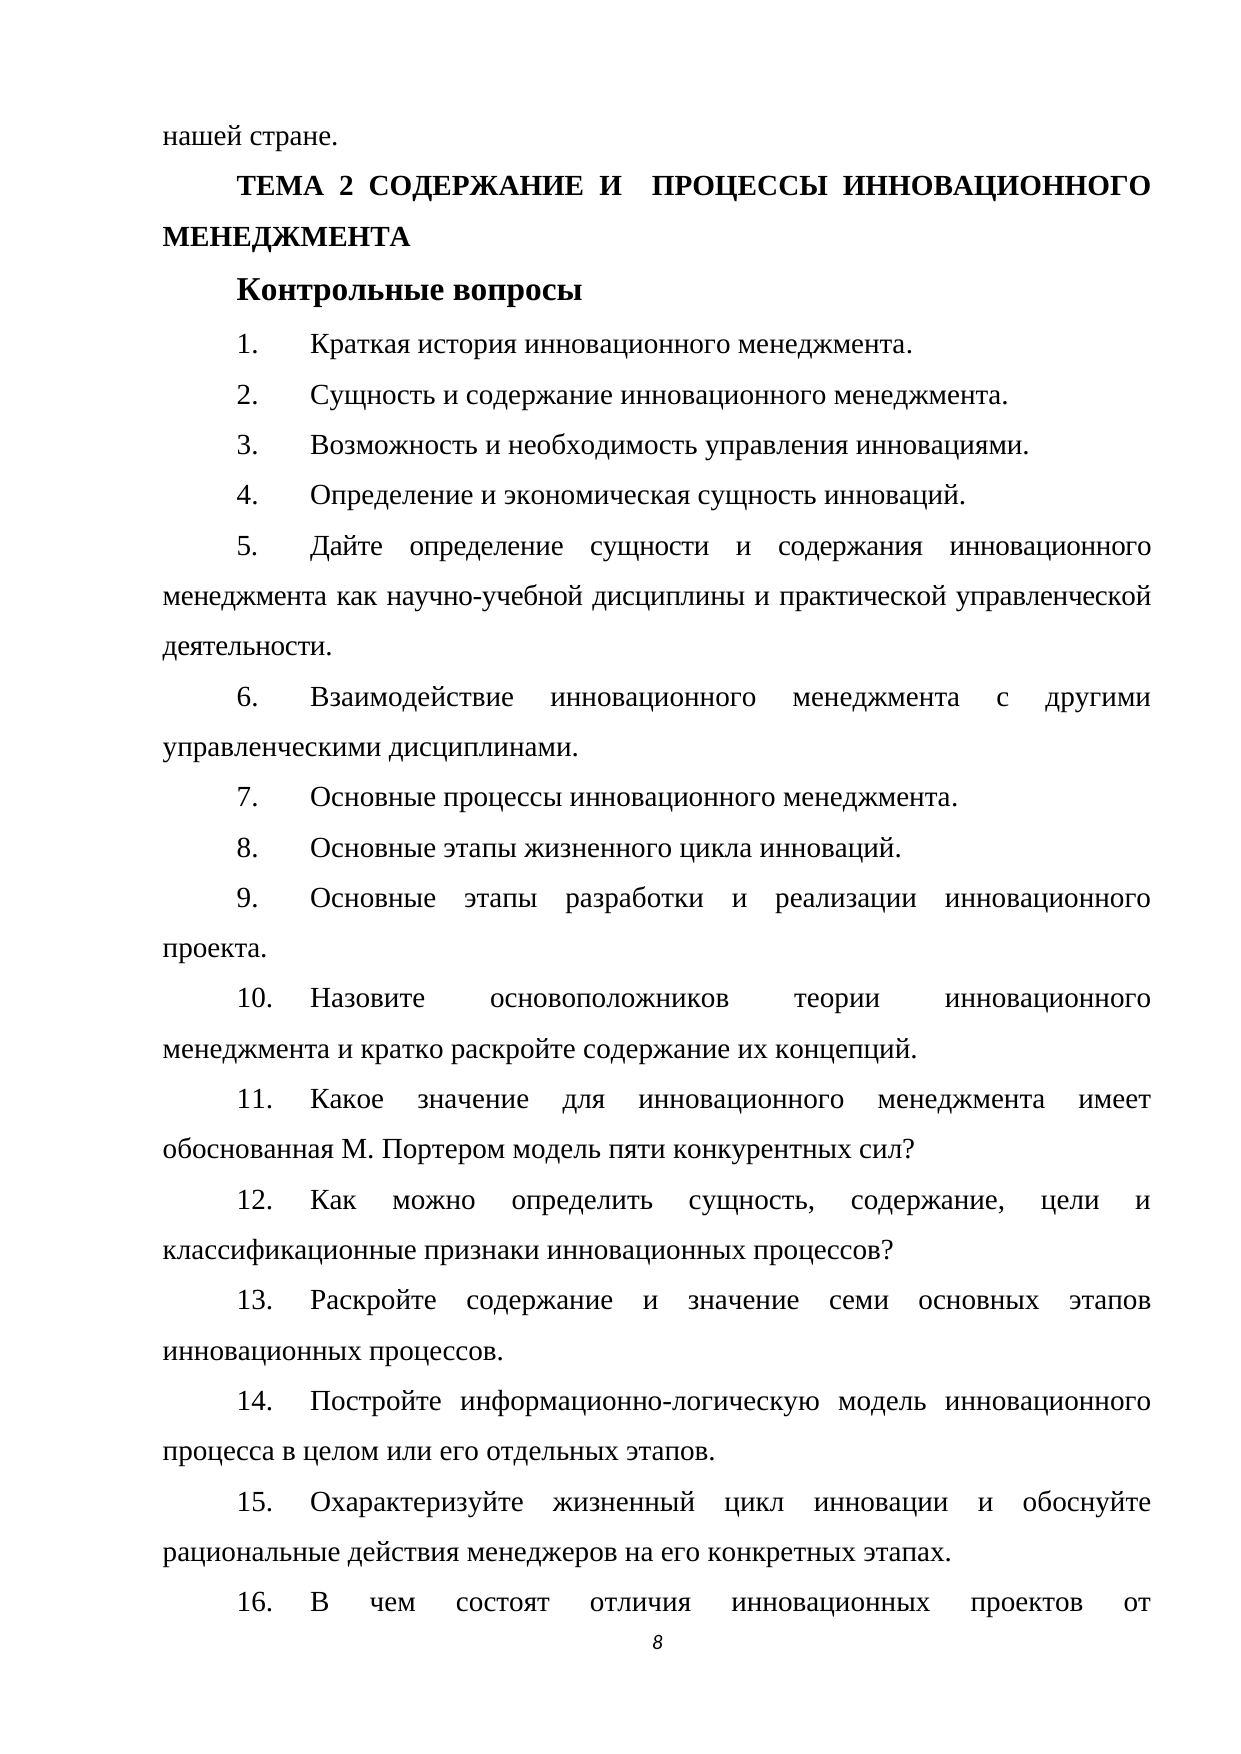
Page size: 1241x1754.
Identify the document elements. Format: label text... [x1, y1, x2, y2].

list Определение и экономическая сущность инноваций. [162, 477, 1152, 511]
list Возможность и необходимость управления инновациями. [162, 427, 1152, 461]
list Как можно определить сущность, содержание, цели и классификационные признаки инновационных процессов? [162, 1182, 1152, 1266]
list Охарактеризуйте жизненный цикл инновации и обоснуйте рациональные действия менеджеров на его конкретных этапах. [162, 1484, 1152, 1568]
list Какое значение для инновационного менеджмента имеет обоснованная М. Портером модель пяти конкурентных сил? [162, 1081, 1152, 1165]
list Основные этапы жизненного цикла инноваций. [162, 830, 1152, 863]
list Сущность и содержание инновационного менеджмента. [162, 377, 1152, 410]
text Контрольные вопросы [162, 269, 1152, 307]
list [162, 1584, 1152, 1618]
list Основные процессы инновационного менеджмента. [162, 779, 1152, 813]
list Назовите основоположников теории инновационного менеджмента и кратко раскройте содержание их концепций. [162, 981, 1152, 1064]
list Краткая история инновационного менеджмента. [162, 327, 1152, 360]
text ТЕМА 2 СОДЕРЖАНИЕ И ПРОЦЕССЫ ИННОВАЦИОННОГО МЕНЕДЖМЕНТА [162, 168, 1152, 252]
list Дайте определение сущности и содержания инновационного менеджмента как научно-учебной дисциплины и практической управленческой деятельности. [162, 528, 1152, 662]
list Раскройте содержание и значение семи основных этапов инновационных процессов. [162, 1282, 1152, 1366]
list Основные этапы разработки и реализации инновационного проекта. [162, 880, 1152, 964]
list Взаимодействие инновационного менеджмента с другими управленческими дисциплинами. [162, 679, 1152, 763]
list Постройте информационно-логическую модель инновационного процесса в целом или его отдельных этапов. [162, 1383, 1152, 1467]
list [162, 118, 1152, 152]
